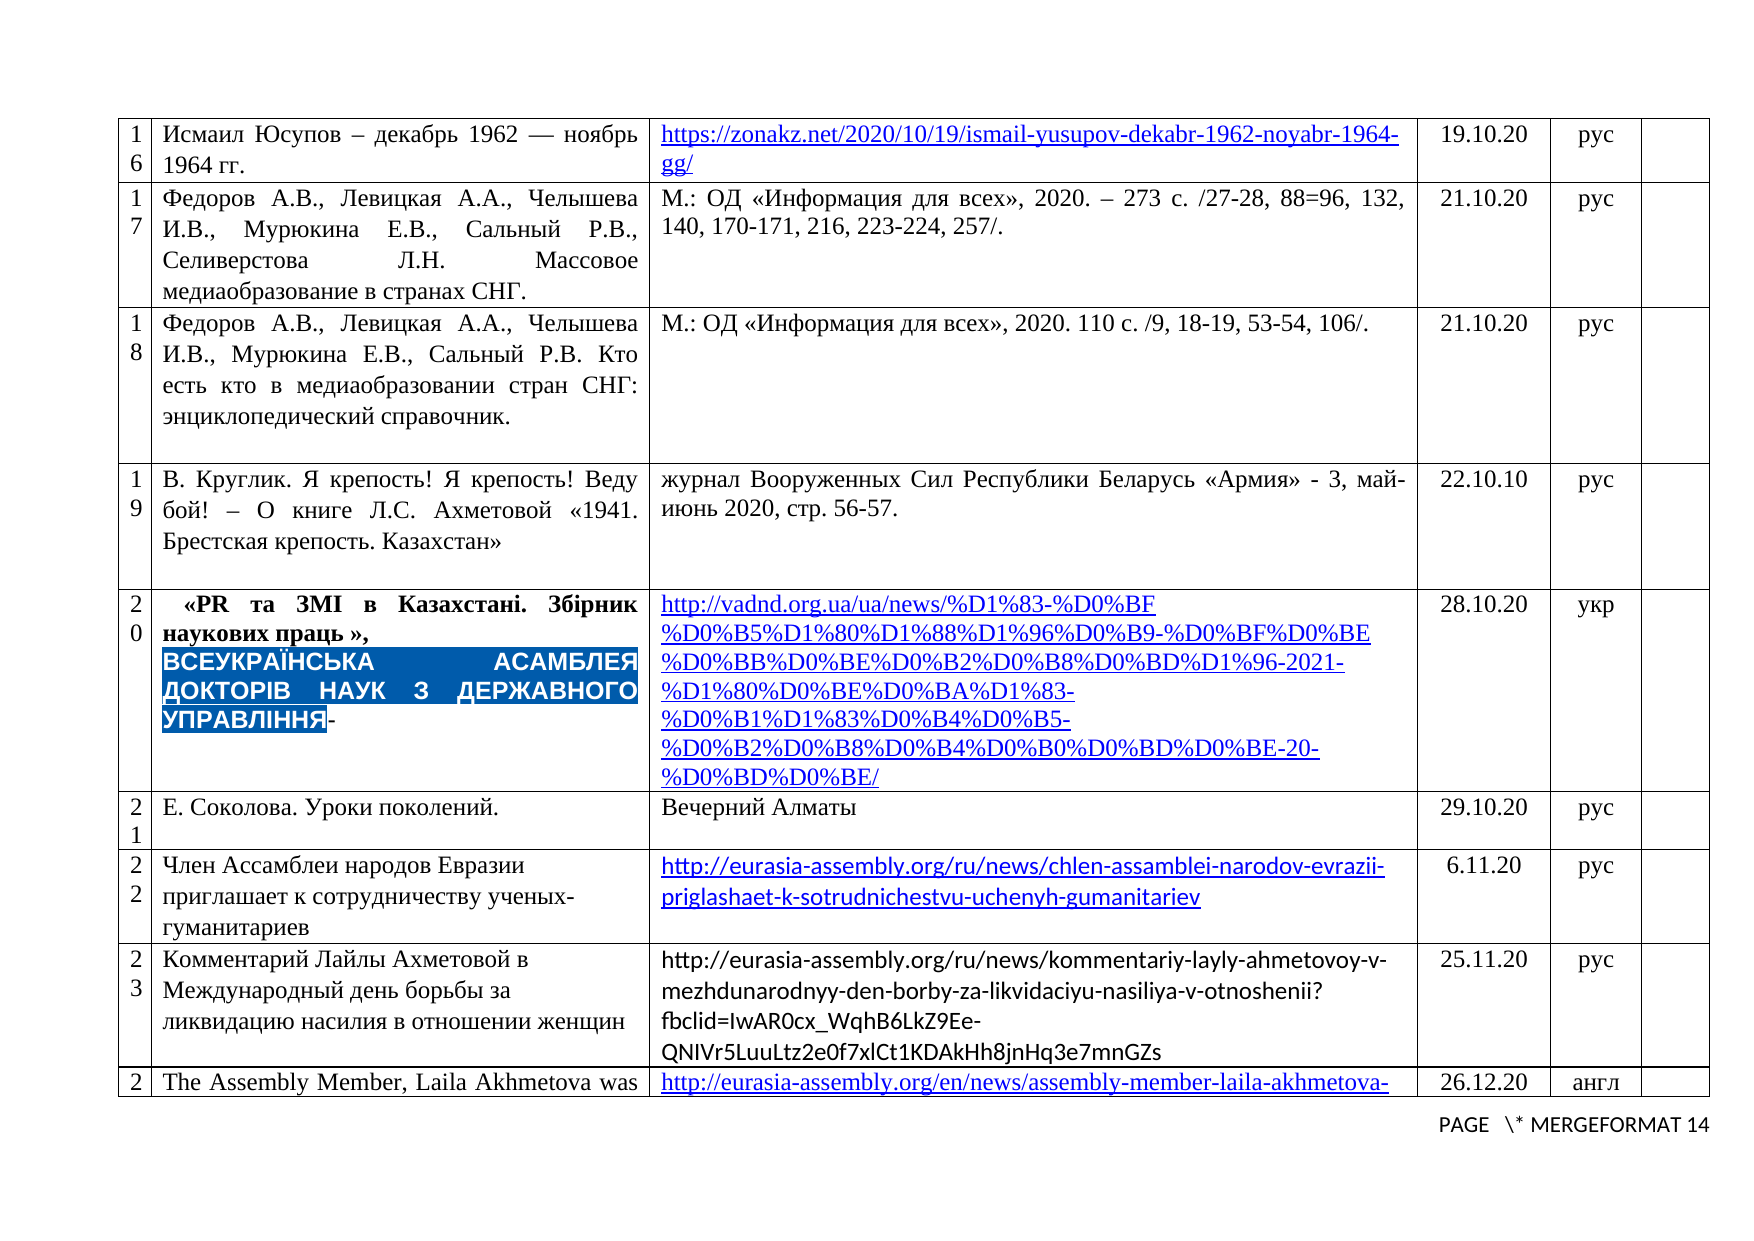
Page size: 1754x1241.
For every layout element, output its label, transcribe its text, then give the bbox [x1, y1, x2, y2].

table_cell англ [1551, 1068, 1641, 1096]
table_cell 29.10.20 [1418, 792, 1550, 849]
table_cell 21 [119, 792, 151, 849]
table_cell 16 [119, 119, 151, 182]
table_cell https://zonakz.net/2020/10/19/ismail-yusupov-dekabr-1962-noyabr-1964-gg/ [650, 119, 1417, 182]
table_cell http://vadnd.org.ua/ua/news/%D1%83-%D0%BF%D0%B5%D1%80%D1%88%D1%96%D0%B9-%D0%BF%D0%BE%D0%BB%D0%BE%D0%B2%D0%B8%D0%BD%D1%96-2021-%D1%80%D0%BE%D0%BA%D1%83-%D0%B1%D1%83%D0%B4%D0%B5-%D0%B2%D0%B8%D0%B4%D0%B0%D0%BD%D0%BE-20-%D0%BD%D0%BE/ [650, 590, 1417, 791]
table_cell 25.11.20 [1418, 944, 1550, 1066]
table_cell [1642, 850, 1709, 943]
table_cell рус [1551, 792, 1641, 849]
table_cell [1642, 119, 1709, 182]
table_cell М.: ОД «Информация для всех», 2020. 110 с. /9, 18-19, 53-54, 106/. [650, 308, 1417, 463]
table_cell 23 [119, 944, 151, 1066]
table_cell Комментарий Лайлы Ахметовой в Международный день борьбы за ликвидацию насилия в отношении женщин [152, 944, 649, 1066]
table_cell 24 [119, 1068, 151, 1096]
table_cell укр [1551, 590, 1641, 791]
table_cell «PR та ЗМІ в Казахстані. Збірник наукових праць », ВСЕУКРАЇНСЬКА АСАМБЛЕЯ ДОКТОРІВ НАУК З ДЕРЖАВНОГО УПРАВЛІННЯ- [152, 590, 649, 791]
table_cell рус [1551, 308, 1641, 463]
table_cell 18 [119, 308, 151, 463]
table_cell журнал Вооруженных Сил Республики Беларусь «Армия» - 3, май-июнь 2020, стр. 56-57. [650, 464, 1417, 588]
table_cell [1642, 308, 1709, 463]
table_cell рус [1551, 119, 1641, 182]
table_cell Е. Соколова. Уроки поколений. [152, 792, 649, 849]
table_cell 21.10.20 [1418, 308, 1550, 463]
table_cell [650, 1068, 1417, 1096]
table_cell [1642, 944, 1709, 1066]
table_cell В. Круглик. Я крепость! Я крепость! Веду бой! – О книге Л.С. Ахметовой «1941. Брестская крепость. Казахстан» [152, 464, 649, 588]
table_cell 20 [119, 590, 151, 791]
table_cell рус [1551, 464, 1641, 588]
table_cell Член Ассамблеи народов Евразии приглашает к сотрудничеству ученых-гуманитариев [152, 850, 649, 943]
table_cell [1642, 590, 1709, 791]
table_cell http://eurasia-assembly.org/ru/news/kommentariy-layly-ahmetovoy-v-mezhdunarodnyy-den-borby-za-likvidaciyu-nasiliya-v-otnoshenii?fbclid=IwAR0cx_WqhB6LkZ9Ee-QNIVr5LuuLtz2e0f7xlCt1KDAkHh8jnHq3e7mnGZs [650, 944, 1417, 1066]
table_cell рус [1551, 183, 1641, 307]
table_cell Исмаил Юсупов – декабрь 1962 — ноябрь 1964 гг. [152, 119, 649, 182]
table_cell Федоров А.В., Левицкая А.А., Челышева И.В., Мурюкина Е.В., Сальный Р.В., Селиверстова Л.Н. Массовое медиаобразование в странах СНГ. [152, 183, 649, 307]
table_cell 19 [119, 464, 151, 588]
table_cell 28.10.20 [1418, 590, 1550, 791]
table_cell [1642, 792, 1709, 849]
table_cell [152, 1068, 649, 1096]
table_cell 22 [119, 850, 151, 943]
table_cell 22.10.10 [1418, 464, 1550, 588]
table_cell Вечерний Алматы [650, 792, 1417, 849]
table_cell [1642, 1068, 1709, 1096]
table_cell 6.11.20 [1418, 850, 1550, 943]
table_cell рус [1551, 944, 1641, 1066]
table_cell [1642, 183, 1709, 307]
table_cell Федоров А.В., Левицкая А.А., Челышева И.В., Мурюкина Е.В., Сальный Р.В. Кто есть кто в медиаобразовании стран СНГ: энциклопедический справочник. [152, 308, 649, 463]
table_cell 26.12.20 [1418, 1068, 1550, 1096]
table_cell рус [1551, 850, 1641, 943]
table_cell 19.10.20 [1418, 119, 1550, 182]
table_cell М.: ОД «Информация для всех», 2020. – 273 с. /27-28, 88=96, 132, 140, 170-171, 216, 223-224, 257/. [650, 183, 1417, 307]
table_cell 17 [119, 183, 151, 307]
table_cell 21.10.20 [1418, 183, 1550, 307]
table_cell [1642, 464, 1709, 588]
table_cell http://eurasia-assembly.org/ru/news/chlen-assamblei-narodov-evrazii-priglashaet-k-sotrudnichestvu-uchenyh-gumanitariev [650, 850, 1417, 943]
